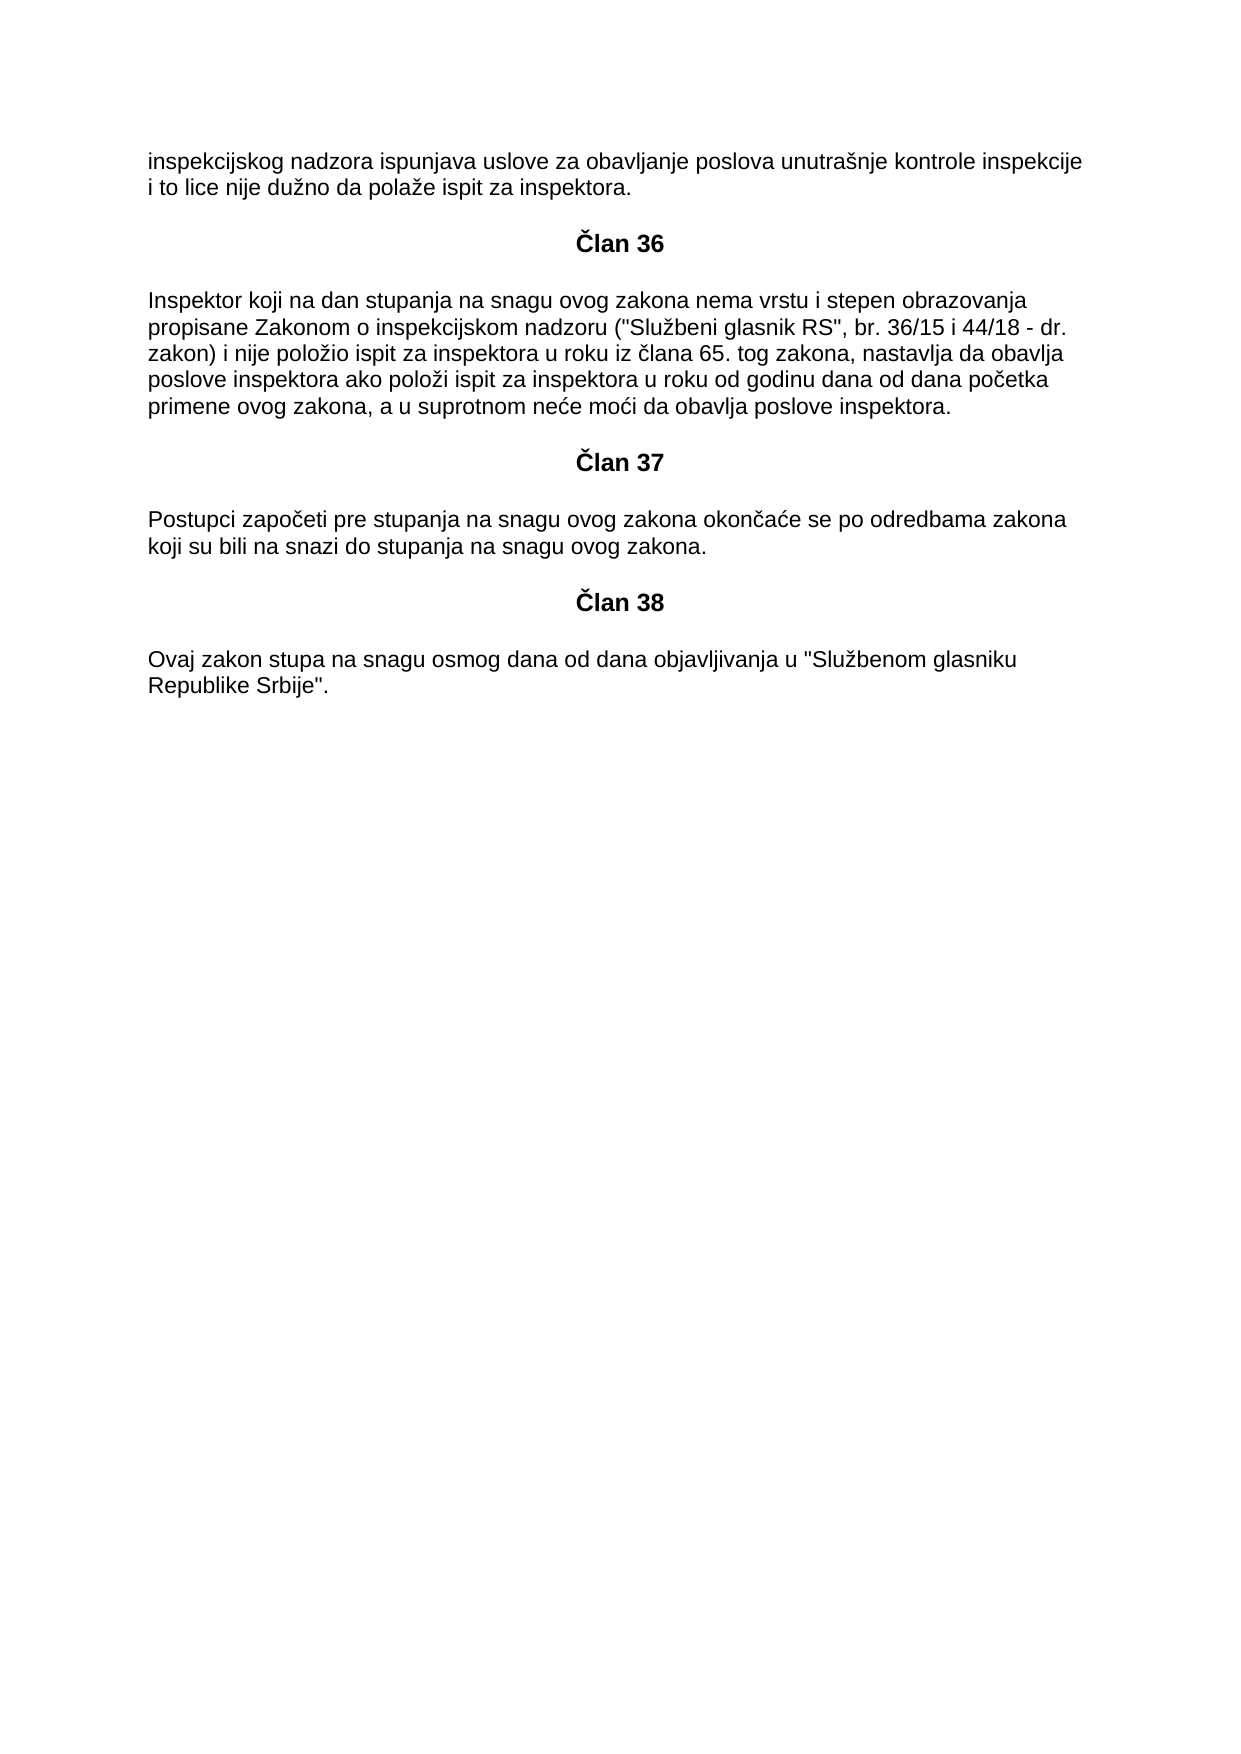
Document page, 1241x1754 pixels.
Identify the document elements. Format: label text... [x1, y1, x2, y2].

text Inspektor koji na dan stupanja na snagu ovog zakona nema vrstu i stepen obrazovanja propisane Zakonom o inspekcijskom nadzoru ("Službeni glasnik RS", br. 36/15 i 44/18 - dr. zakon) i nije položio ispit za inspektora u roku iz člana 65. tog zakona, nastavlja da obavlja poslove inspektora ako položi ispit za inspektora u roku od godinu dana od dana početka primene ovog zakona, a u suprotnom neće moći da obavlja poslove inspektora. [148, 287, 1093, 419]
text Član 36 [148, 229, 1093, 258]
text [148, 148, 1093, 200]
text Član 38 [148, 588, 1093, 617]
text Postupci započeti pre stupanja na snagu ovog zakona okončaće se po odredbama zakona koji su bili na snazi do stupanja na snagu ovog zakona. [148, 506, 1093, 559]
text Ovaj zakon stupa na snagu osmog dana od dana objavljivanja u "Službenom glasniku Republike Srbije". [148, 646, 1093, 699]
text Član 37 [148, 448, 1093, 477]
